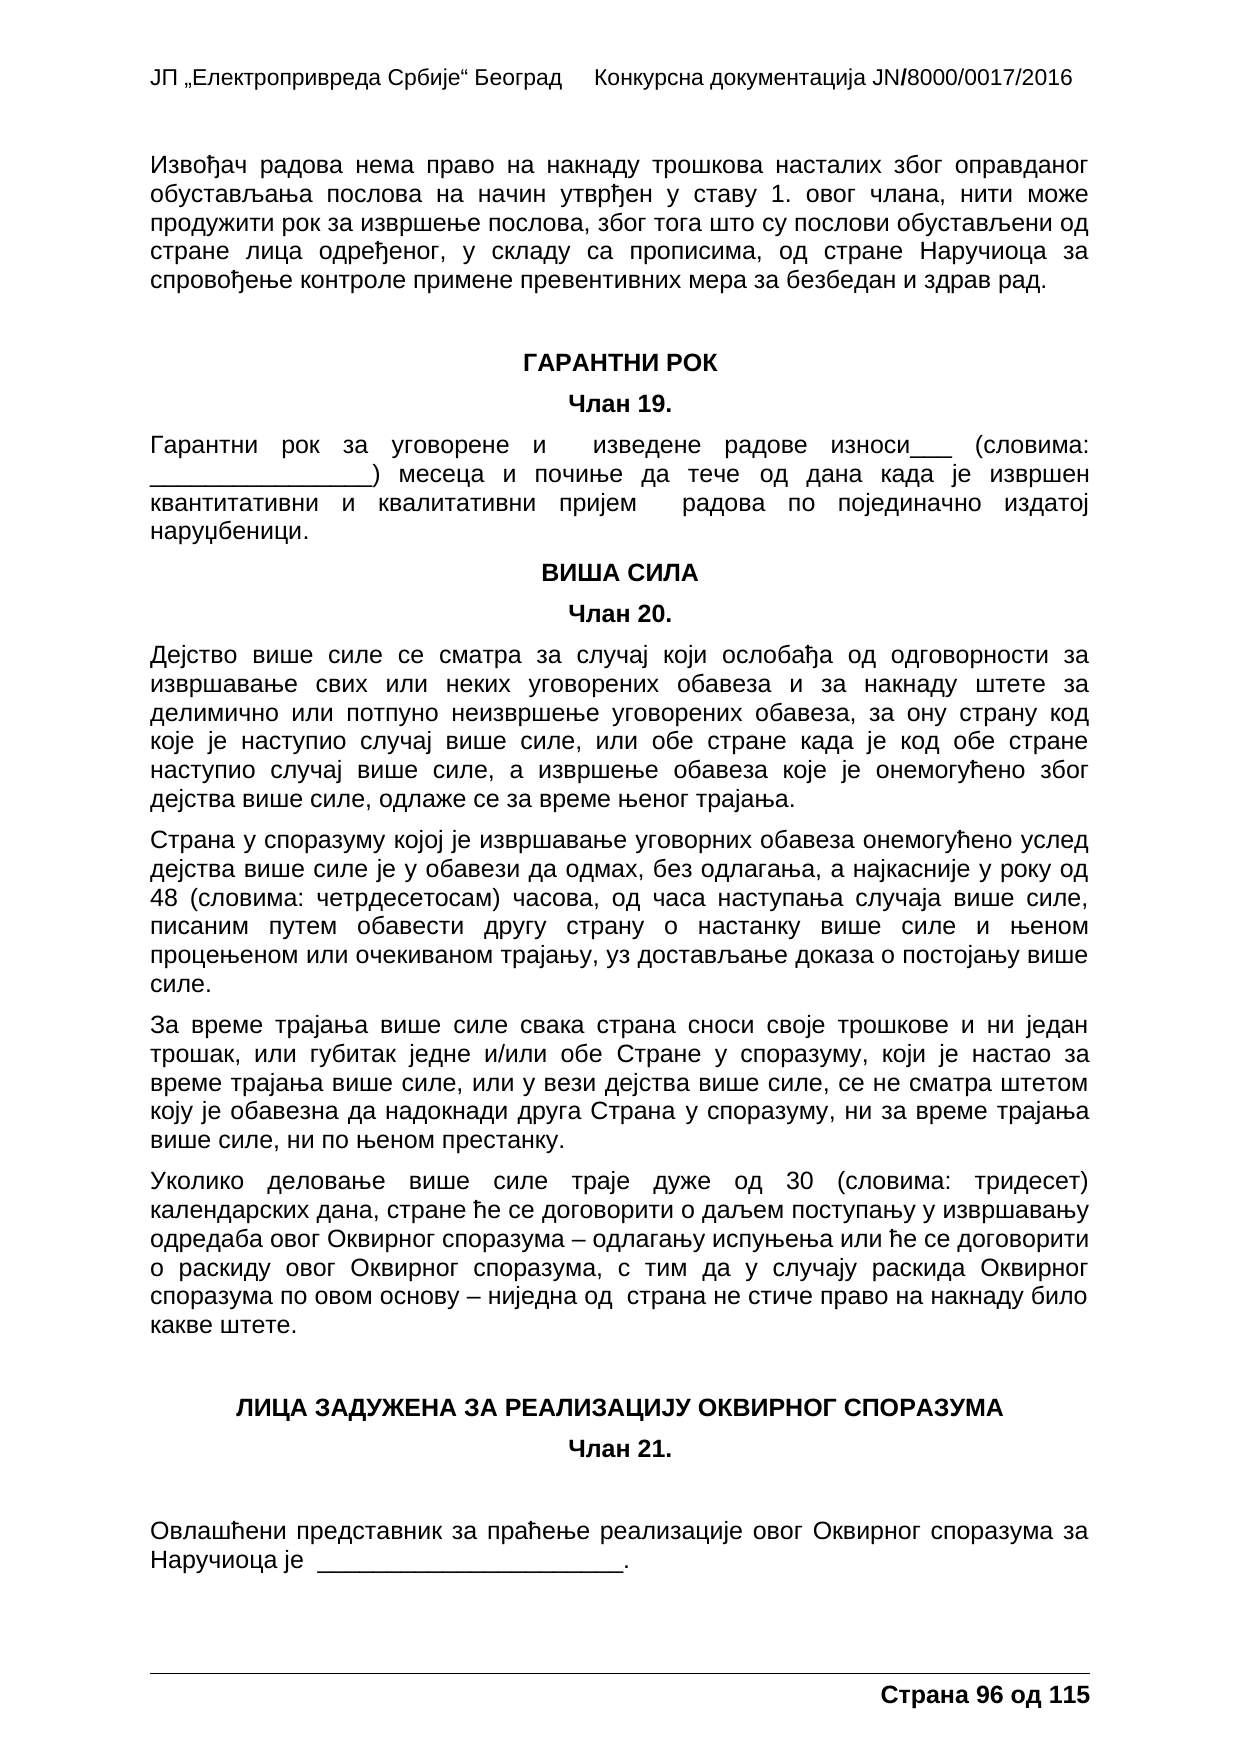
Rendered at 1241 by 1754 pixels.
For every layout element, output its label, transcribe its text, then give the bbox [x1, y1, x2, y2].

text Члан 19. [150, 389, 1090, 417]
text Члан 21. [150, 1434, 1090, 1462]
text ВИША СИЛА [150, 557, 1090, 586]
text Извођач радова нема право на накнаду трошкова насталих због оправданог обустављања послова на начин утврђен у ставу 1. овог члана, нити може продужити рок за извршење послова, због тога што су послови обустављени од стране лица одређеног, у складу са прописима, од стране Наручиоца за спровођење контроле примене превентивних мера за безбедан и здрав рад. [150, 150, 1090, 294]
text Овлашћени представник за праћење реализације овог Оквирног споразума за Наручиоца је ______________________. [150, 1516, 1090, 1574]
text За време трајања више силе свака страна сноси своје трошкове и ни један трошак, или губитак једне и/или обе Стране у споразуму, који је настао за време трајања више силе, или у вези дејства више силе, се не сматра штетом коју је обавезна да надокнади друга Страна у споразуму, ни за време трајања више силе, ни по њеном престанку. [150, 1010, 1090, 1154]
text Гарантни рок за уговорене и изведене радове износи___ (словима: ________________) месеца и почиње да тече од дана када је извршен квантитативни и квалитативни пријем радова по појединачно издатој наруџбеници. [150, 430, 1090, 545]
text ЛИЦА ЗАДУЖЕНА ЗА РЕАЛИЗАЦИЈУ ОКВИРНОГ СПОРАЗУМА [150, 1392, 1090, 1421]
text Дејство више силе се сматра за случај који ослобађа од одговорности за извршавање свих или неких уговорених обавеза и за накнаду штете за делимично или потпуно неизвршење уговорених обавеза, за ону страну код које је наступио случај више силе, или обе стране када је код обе стране наступио случај више силе, а извршење обавеза које је онемогућено због дејства више силе, одлаже се за време њеног трајања. [150, 640, 1090, 812]
text Уколико деловање више силе траје дуже од 30 (словима: тридесет) календарских дана, стране ће се договорити о даљем поступању у извршавању одредаба овог Оквирног споразума – одлагању испуњења или ће се договорити о раскиду овог Оквирног споразума, с тим да у случају раскида Оквирног споразума по овом основу – ниједна од страна не стиче право на накнаду било какве штете. [150, 1166, 1090, 1339]
text Страна у споразуму којој је извршавање уговорних обавеза онемогућено услед дејства више силе је у обавези да одмах, без одлагања, а најкасније у року од 48 (словима: четрдесетосам) часова, од часа наступања случаја више силе, писаним путем обавести другу страну о настанку више силе и њеном процењеном или очекиваном трајању, уз достављање доказа о постојању више силе. [150, 825, 1090, 997]
text ГАРАНТНИ РОК [150, 347, 1090, 376]
text Члан 20. [150, 599, 1090, 627]
